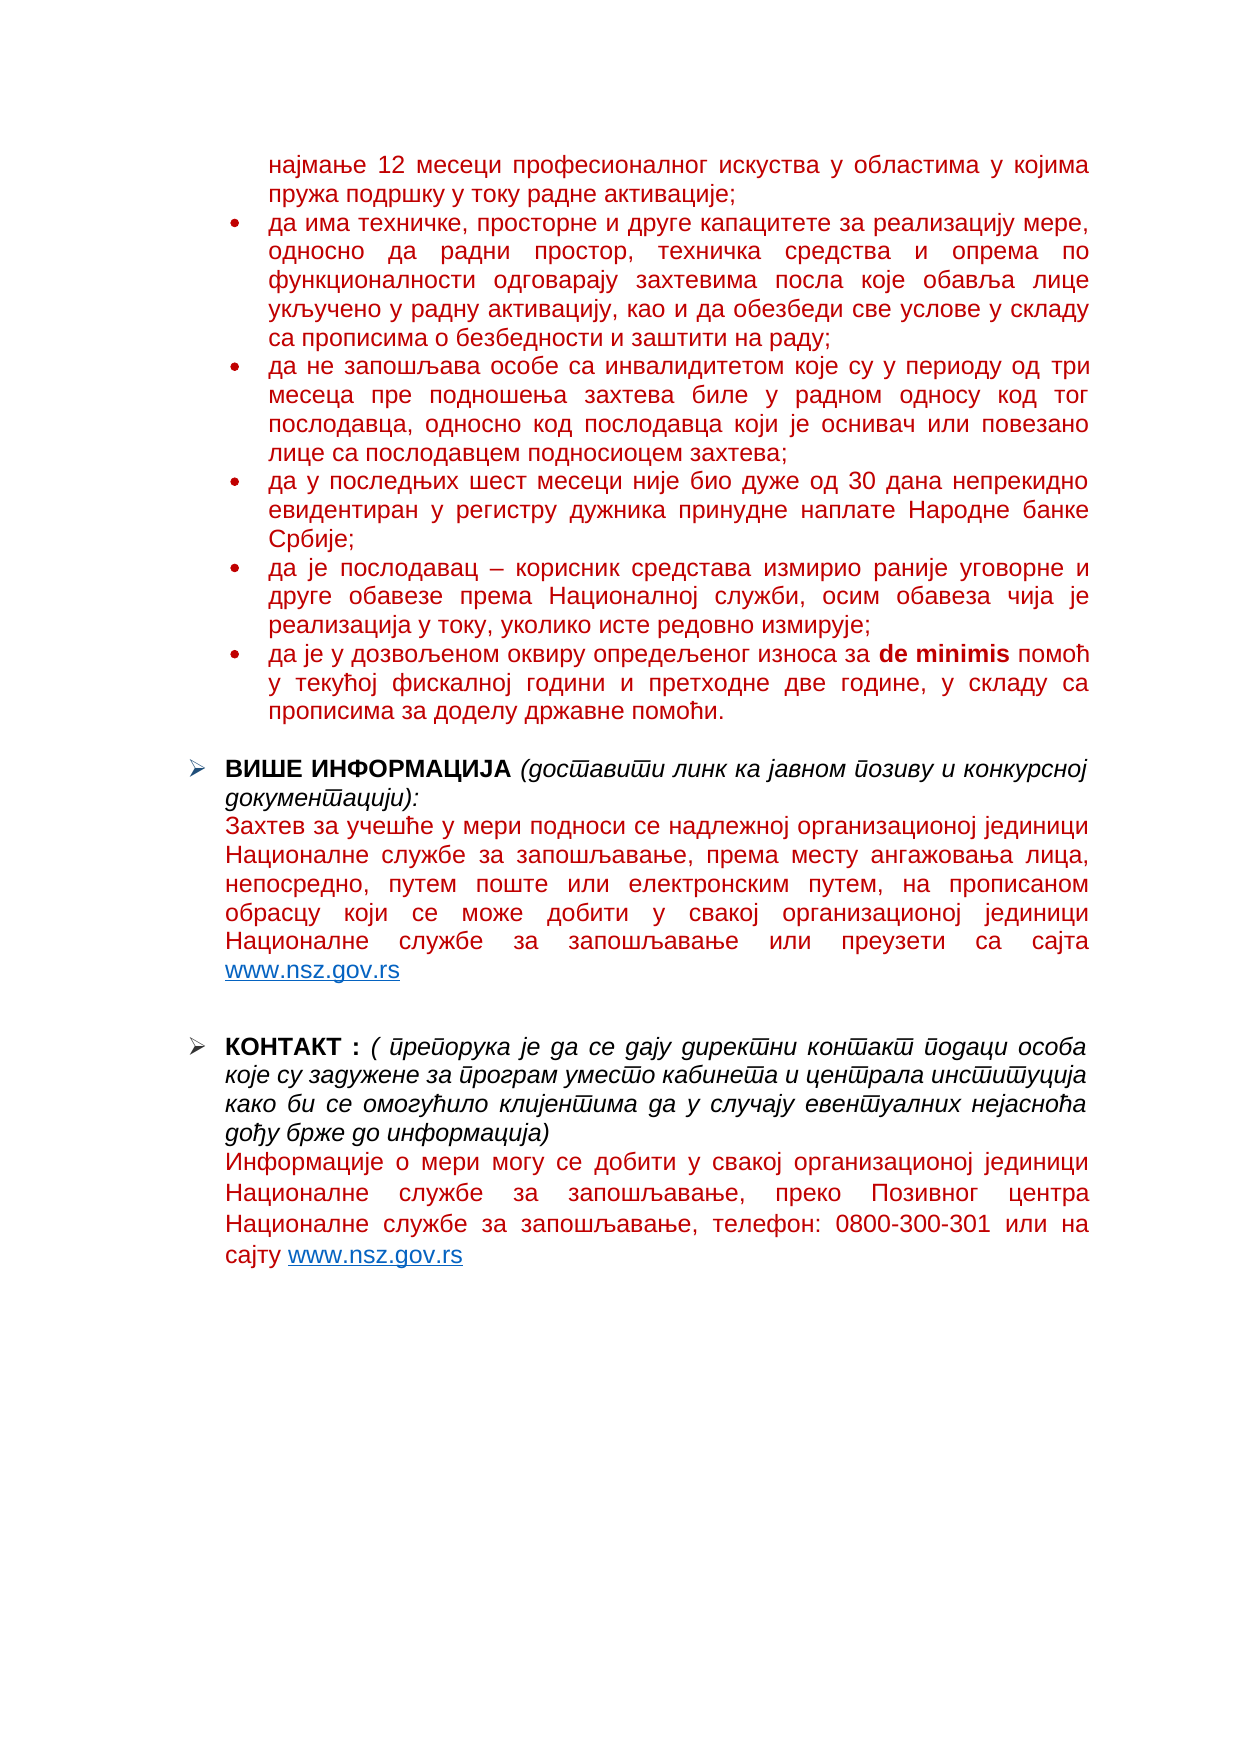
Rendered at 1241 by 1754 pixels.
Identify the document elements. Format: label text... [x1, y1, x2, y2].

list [231, 150, 1090, 207]
list Информације о мери могу се добити у свакој организационој јединици Националне службе за запошљавање, преко Позивног центра Националне службе за запошљавање, телефон: 0800-300-301 или на сајту www.nsz.gov.rs [225, 1147, 1090, 1268]
list да је у дозвољеном оквиру опредељеног износа за de minimis помоћ у текућој фискалној години и претходне две године, у складу са прописима за доделу државне помоћи. [231, 639, 1090, 725]
list Захтев за учешће у мери подноси се надлежној организационој јединици Национaлне службе за запошљавање, према месту ангажовања лица, непосредно, путем поште или електронским путем, на прописаном обрасцу који се може добити у свакој организационој јединици Национaлне службе за запошљавање или преузети са сајта www.nsz.gov.rs [225, 811, 1090, 984]
list да не запошљава особе са инвалидитетом које су у периоду од три месеца пре подношења захтева биле у радном односу код тог послодавца, односно код послодавца који је оснивач или повезано лице са послодавцем подносиоцем захтева; [231, 351, 1090, 466]
list КОНТАКТ : ( препорука је да се дају директни контакт подаци особа које су задужене за програм уместо кабинета и централа институција како би се омогућило клијентима да у случају евентуалних нејасноћа дођу брже до информација) [187, 1032, 1090, 1147]
list да је послодавац – корисник средстава измирио раније уговорне и друге обавезе према Националној служби, осим обавеза чија је реализација у току, уколико исте редовно измирује; [231, 552, 1090, 639]
list да у последњих шест месеци није био дуже од 30 дана непрекидно евидентиран у регистру дужника принудне наплате Народне банке Србије; [231, 466, 1090, 552]
list ВИШЕ ИНФОРМАЦИЈА (доставити линк ка јавном позиву и конкурсној документацији): [187, 754, 1090, 811]
list да има техничке, просторне и друге капацитете за реализацију мере, односно да радни простор, техничка средства и опрема по функционалности одговарају захтевима посла које обавља лице укључено у радну активацију, као и да обезбеди све услове у складу са прописима о безбедности и заштити на раду; [231, 207, 1090, 351]
